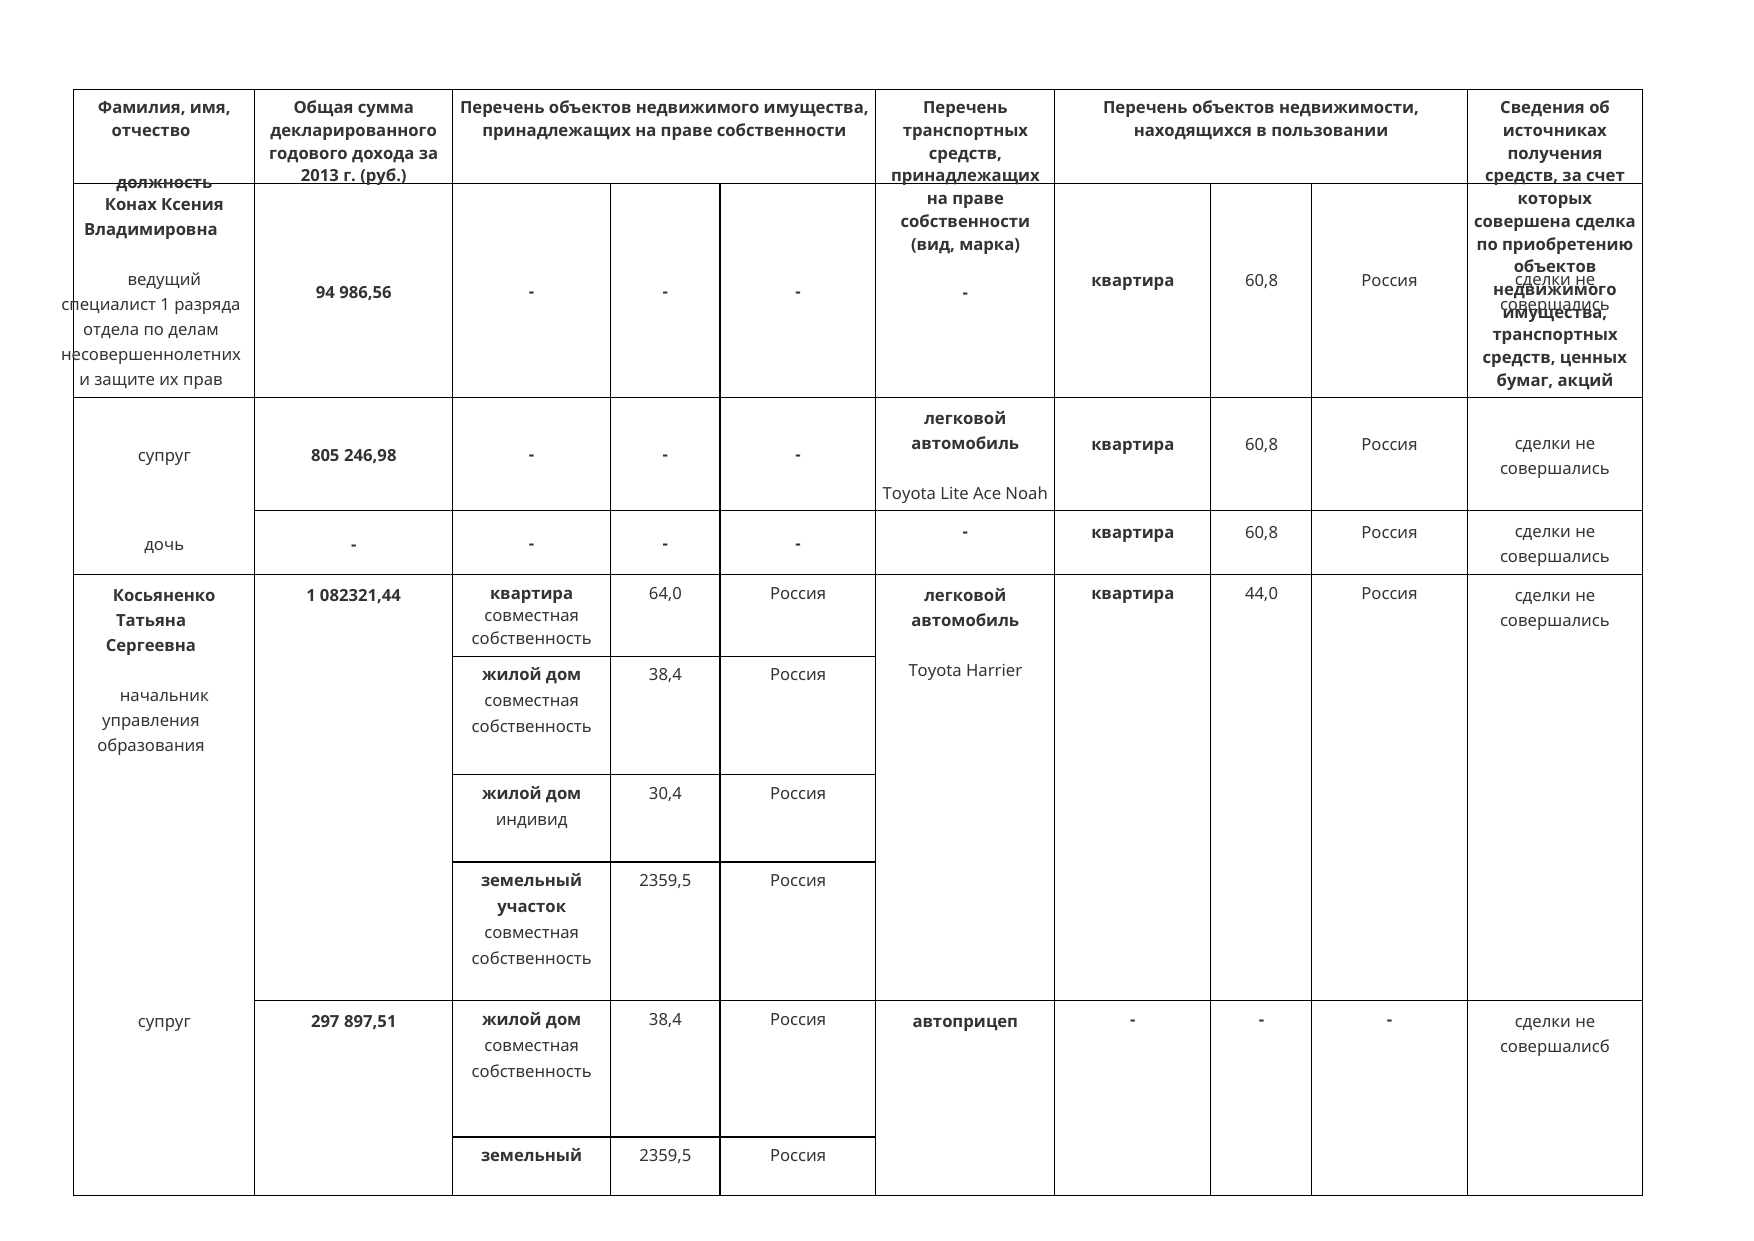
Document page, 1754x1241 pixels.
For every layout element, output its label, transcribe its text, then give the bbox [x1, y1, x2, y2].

table_cell супруг [74, 398, 254, 510]
table_cell квартира [1055, 184, 1210, 397]
table_cell земельный участок совместная собственность [453, 863, 610, 1000]
table_cell - [721, 398, 875, 510]
table_cell Конах Ксения Владимировна ведущий специалист 1 разряда отдела по делам несовершеннолетних и защите их прав [74, 184, 254, 397]
table_cell - [453, 398, 610, 510]
table_cell сделки не совершались [1468, 184, 1642, 397]
table_cell 94 986,56 [255, 184, 452, 397]
table_cell Россия [1312, 511, 1467, 574]
table_cell Россия [721, 575, 875, 656]
table_cell 38,4 [611, 1001, 719, 1136]
table_cell 60,8 [1211, 398, 1311, 510]
table_cell легковой автомобиль Toyota Harrier [876, 575, 1054, 1000]
table_cell Россия [721, 657, 875, 774]
table_cell - [453, 511, 610, 574]
table_cell жилой дом совместная собственность [453, 1001, 610, 1136]
table_cell - [876, 511, 1054, 574]
table_cell Россия [721, 775, 875, 861]
table_cell сделки не совершались [1468, 575, 1642, 1000]
table_cell - [1055, 1001, 1210, 1195]
table_header Фамилия, имя, отчество должность [74, 90, 254, 183]
table_cell - [611, 398, 719, 510]
table_cell Косьяненко Татьяна Сергеевна начальник управления образования [74, 575, 254, 1000]
table_cell Россия [1312, 398, 1467, 510]
table_cell - [876, 184, 1054, 397]
table_cell квартира [1055, 511, 1210, 574]
table_header Перечень транспортных средств, принадлежащих на праве собственности (вид, марка) [876, 90, 1054, 183]
table_cell сделки не совершались [1468, 511, 1642, 574]
table_cell жилой дом индивид [453, 775, 610, 861]
table_cell квартира [1055, 398, 1210, 510]
table_cell 297 897,51 [255, 1001, 452, 1195]
table_header Перечень объектов недвижимости, находящихся в пользовании [1055, 90, 1467, 183]
table_header Общая сумма декларированного годового дохода за 2013 г. (руб.) [255, 90, 452, 183]
table_cell Россия [721, 863, 875, 1000]
table_cell 60,8 [1211, 184, 1311, 397]
table_cell 2359,5 [611, 863, 719, 1000]
table_cell Россия [721, 1001, 875, 1136]
table_cell - [721, 511, 875, 574]
table_cell автоприцеп [876, 1001, 1054, 1195]
table_cell - [611, 184, 719, 397]
table_cell 805 246,98 [255, 398, 452, 510]
table_cell - [255, 511, 452, 574]
table_cell - [453, 184, 610, 397]
table_cell Россия [721, 1138, 875, 1195]
table_cell 1 082321,44 [255, 575, 452, 1000]
table_cell дочь [74, 510, 254, 574]
table_cell - [1312, 1001, 1467, 1195]
table_cell супруг [74, 1000, 254, 1195]
table_cell Россия [1312, 184, 1467, 397]
table_cell квартира совместная собственность [453, 575, 610, 656]
table_cell 64,0 [611, 575, 719, 656]
table_cell - [1211, 1001, 1311, 1195]
table_cell 2359,5 [611, 1138, 719, 1195]
table_cell жилой дом совместная собственность [453, 657, 610, 774]
table_cell земельный участок совместная собственность [453, 1138, 610, 1195]
table_cell 44,0 [1211, 575, 1311, 1000]
table_cell легковой автомобиль Toyota Lite Ace Noah [876, 398, 1054, 510]
table_header Перечень объектов недвижимого имущества, принадлежащих на праве собственности [453, 90, 875, 183]
table_cell сделки не совершались [1468, 398, 1642, 510]
table_cell 38,4 [611, 657, 719, 774]
table_cell - [611, 511, 719, 574]
table_cell - [721, 184, 875, 397]
table_cell 60,8 [1211, 511, 1311, 574]
table_cell Россия [1312, 575, 1467, 1000]
table_cell сделки не совершалисб [1468, 1001, 1642, 1195]
table_header Сведения об источниках получения средств, за счет которых совершена сделка по приобретению объектов недвижимого имущества, транспортных средств, ценных бумаг, акций (долей участия, паев в уставных (складочных) капиталах организаций) [1468, 90, 1642, 183]
table_cell 30,4 [611, 775, 719, 861]
table_cell квартира [1055, 575, 1210, 1000]
